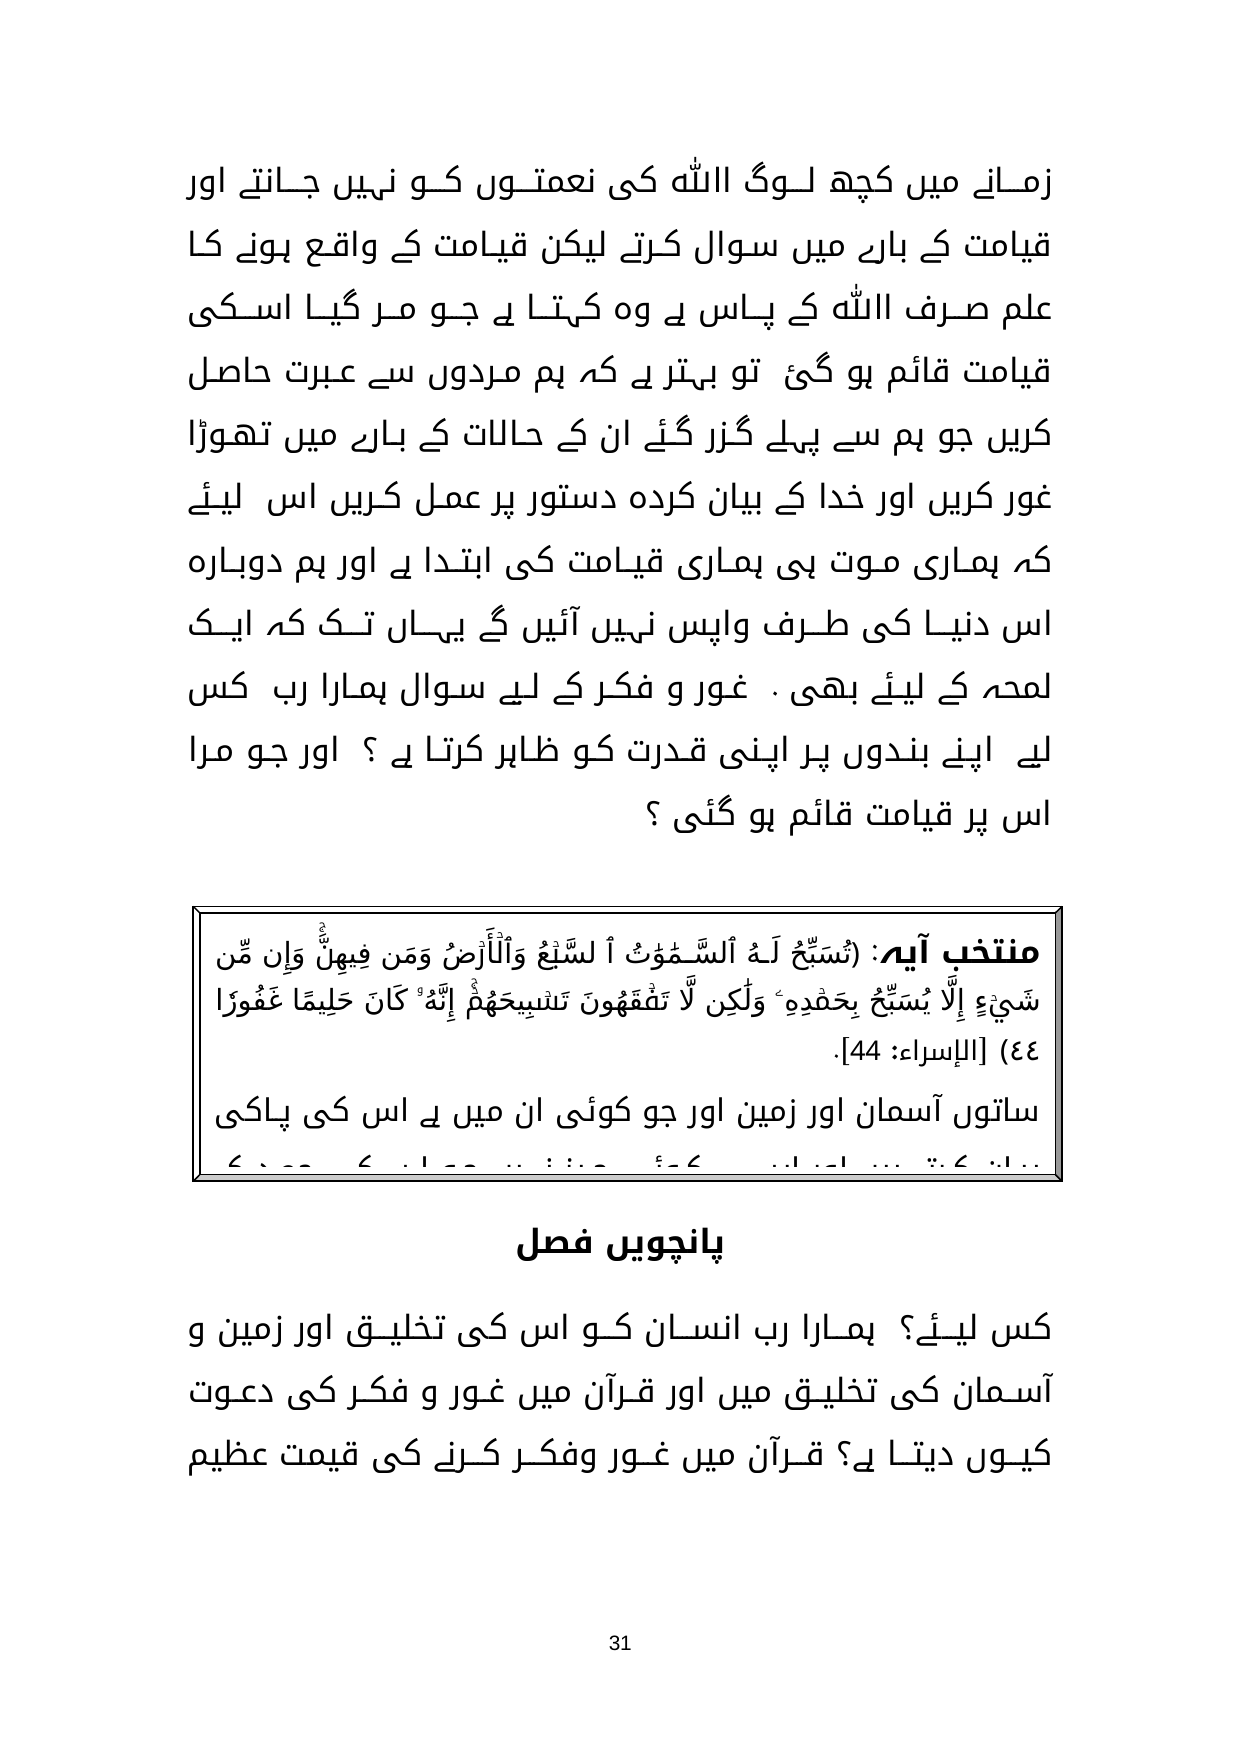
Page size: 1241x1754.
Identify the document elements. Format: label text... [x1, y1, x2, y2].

text پانچویں فصل [187, 1211, 1053, 1274]
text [187, 1296, 1053, 1486]
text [187, 150, 1053, 846]
